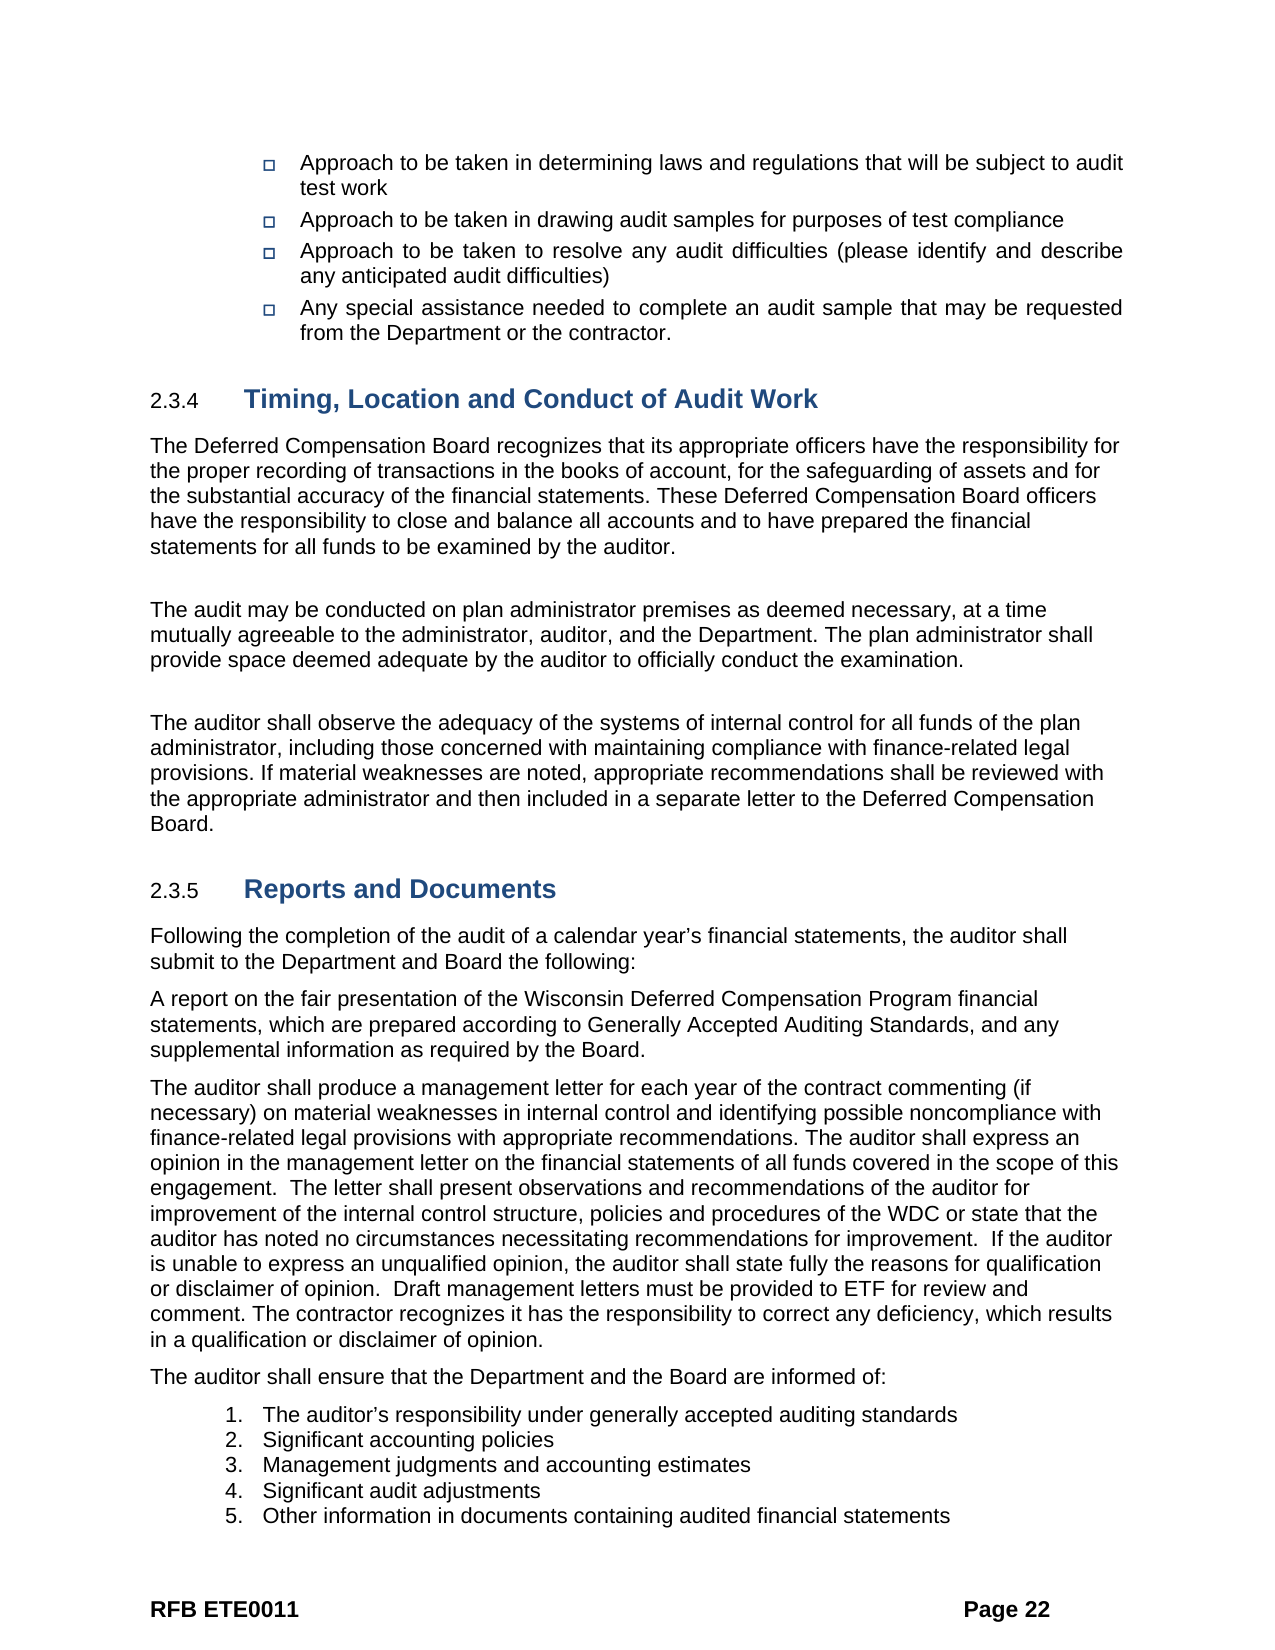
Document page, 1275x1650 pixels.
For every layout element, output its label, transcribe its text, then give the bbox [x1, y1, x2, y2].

text Approach to be taken to resolve any audit difficulties (please identify and describe any anticipated audit difficulties) [262, 238, 1125, 288]
subtitle Reports and Documents [150, 873, 1125, 904]
text Any special assistance needed to complete an audit sample that may be requested from the Department or the contractor. [262, 295, 1125, 345]
list The auditor’s responsibility under generally accepted auditing standards [225, 1402, 1125, 1427]
list Significant accounting policies [225, 1427, 1125, 1452]
text Approach to be taken in drawing audit samples for purposes of test compliance [262, 207, 1125, 232]
text Following the completion of the audit of a calendar year’s financial statements, the auditor shall submit to the Department and Board the following: [150, 923, 1125, 974]
list Other information in documents containing audited financial statements [225, 1503, 1125, 1528]
text The auditor shall observe the adequacy of the systems of internal control for all funds of the plan administrator, including those concerned with maintaining compliance with finance-related legal provisions. If material weaknesses are noted, appropriate recommendations shall be reviewed with the appropriate administrator and then included in a separate letter to the Deferred Compensation Board. [150, 684, 1125, 836]
subtitle Timing, Location and Conduct of Audit Work [150, 383, 1125, 414]
text Approach to be taken in determining laws and regulations that will be subject to audit test work [262, 150, 1125, 200]
text The audit may be conducted on plan administrator premises as deemed necessary, at a time mutually agreeable to the administrator, auditor, and the Department. The plan administrator shall provide space deemed adequate by the auditor to officially conduct the examination. [150, 571, 1125, 672]
text The auditor shall ensure that the Department and the Board are informed of: [150, 1364, 1125, 1389]
list Significant audit adjustments [225, 1477, 1125, 1503]
text The auditor shall produce a management letter for each year of the contract commenting (if necessary) on material weaknesses in internal control and identifying possible noncompliance with finance-related legal provisions with appropriate recommendations. The auditor shall express an opinion in the management letter on the financial statements of all funds covered in the scope of this engagement. The letter shall present observations and recommendations of the auditor for improvement of the internal control structure, policies and procedures of the WDC or state that the auditor has noted no circumstances necessitating recommendations for improvement. If the auditor is unable to express an unqualified opinion, the auditor shall state fully the reasons for qualification or disclaimer of opinion. Draft management letters must be provided to ETF for review and comment. The contractor recognizes it has the responsibility to correct any deficiency, which results in a qualification or disclaimer of opinion. [150, 1074, 1125, 1352]
list Management judgments and accounting estimates [225, 1452, 1125, 1477]
text A report on the fair presentation of the Wisconsin Deferred Compensation Program financial statements, which are prepared according to Generally Accepted Auditing Standards, and any supplemental information as required by the Board. [150, 986, 1125, 1062]
text The Deferred Compensation Board recognizes that its appropriate officers have the responsibility for the proper recording of transactions in the books of account, for the safeguarding of assets and for the substantial accuracy of the financial statements. These Deferred Compensation Board officers have the responsibility to close and balance all accounts and to have prepared the financial statements for all funds to be examined by the auditor. [150, 433, 1125, 559]
